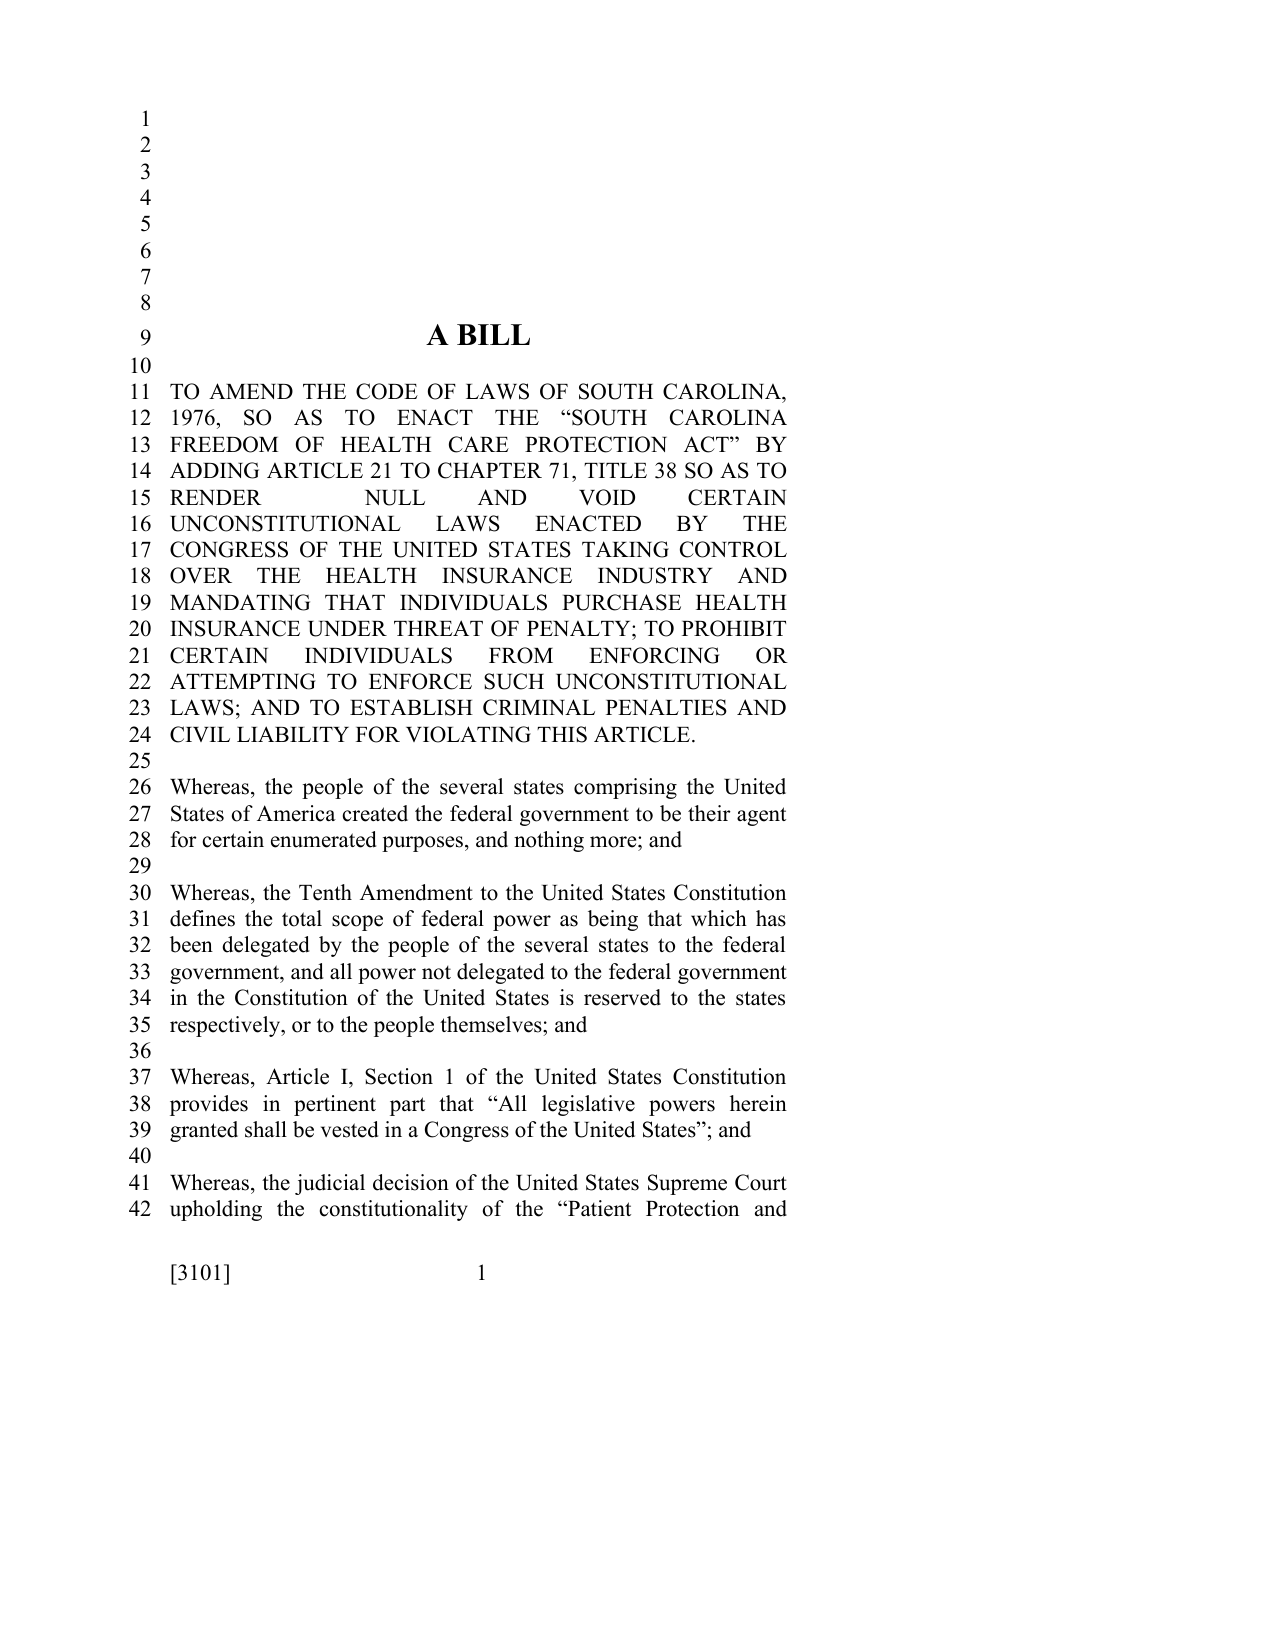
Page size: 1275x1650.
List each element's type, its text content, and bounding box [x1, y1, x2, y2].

text Whereas, Article I, Section 1 of the United States Constitution provides in pertinent part that “All legislative powers herein granted shall be vested in a Congress of the United States”; and [169, 1063, 787, 1142]
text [169, 1169, 787, 1221]
text Whereas, the Tenth Amendment to the United States Constitution defines the total scope of federal power as being that which has been delegated by the people of the several states to the federal government, and all power not delegated to the federal government in the Constitution of the United States is reserved to the states respectively, or to the people themselves; and [169, 879, 787, 1037]
text A BILL [169, 316, 787, 352]
text TO AMEND THE CODE OF LAWS OF SOUTH CAROLINA, 1976, SO AS TO ENACT THE “SOUTH CAROLINA FREEDOM OF HEALTH CARE PROTECTION ACT” BY ADDING ARTICLE 21 TO CHAPTER 71, TITLE 38 SO AS TO RENDER NULL AND VOID CERTAIN UNCONSTITUTIONAL LAWS ENACTED BY THE CONGRESS OF THE UNITED STATES TAKING CONTROL OVER THE HEALTH INSURANCE INDUSTRY AND MANDATING THAT INDIVIDUALS PURCHASE HEALTH INSURANCE UNDER THREAT OF PENALTY; TO PROHIBIT CERTAIN INDIVIDUALS FROM ENFORCING OR ATTEMPTING TO ENFORCE SUCH UNCONSTITUTIONAL LAWS; AND TO ESTABLISH CRIMINAL PENALTIES AND CIVIL LIABILITY FOR VIOLATING THIS ARTICLE. [169, 378, 787, 747]
text Whereas, the people of the several states comprising the United States of America created the federal government to be their agent for certain enumerated purposes, and nothing more; and [169, 773, 787, 852]
